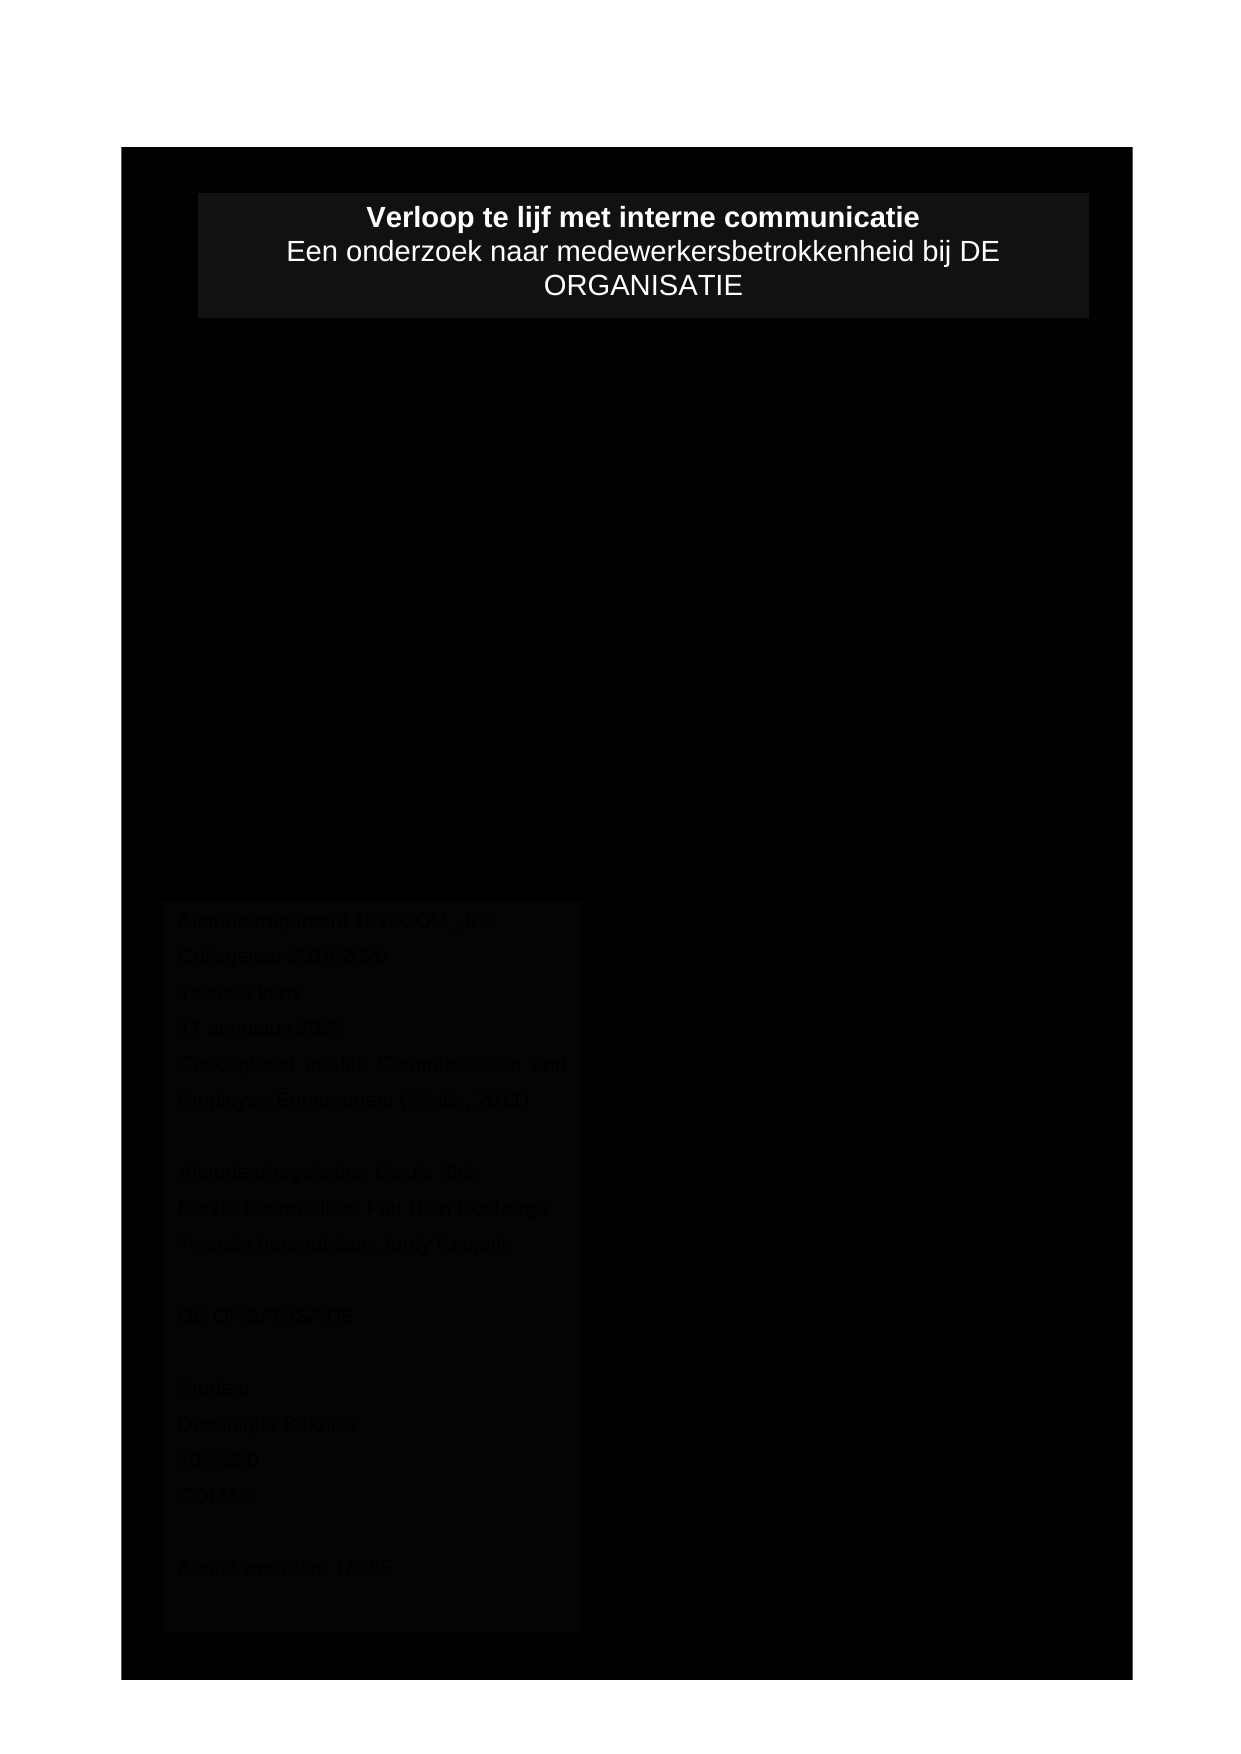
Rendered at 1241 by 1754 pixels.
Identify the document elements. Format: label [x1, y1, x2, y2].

picture [121, 147, 1133, 1680]
